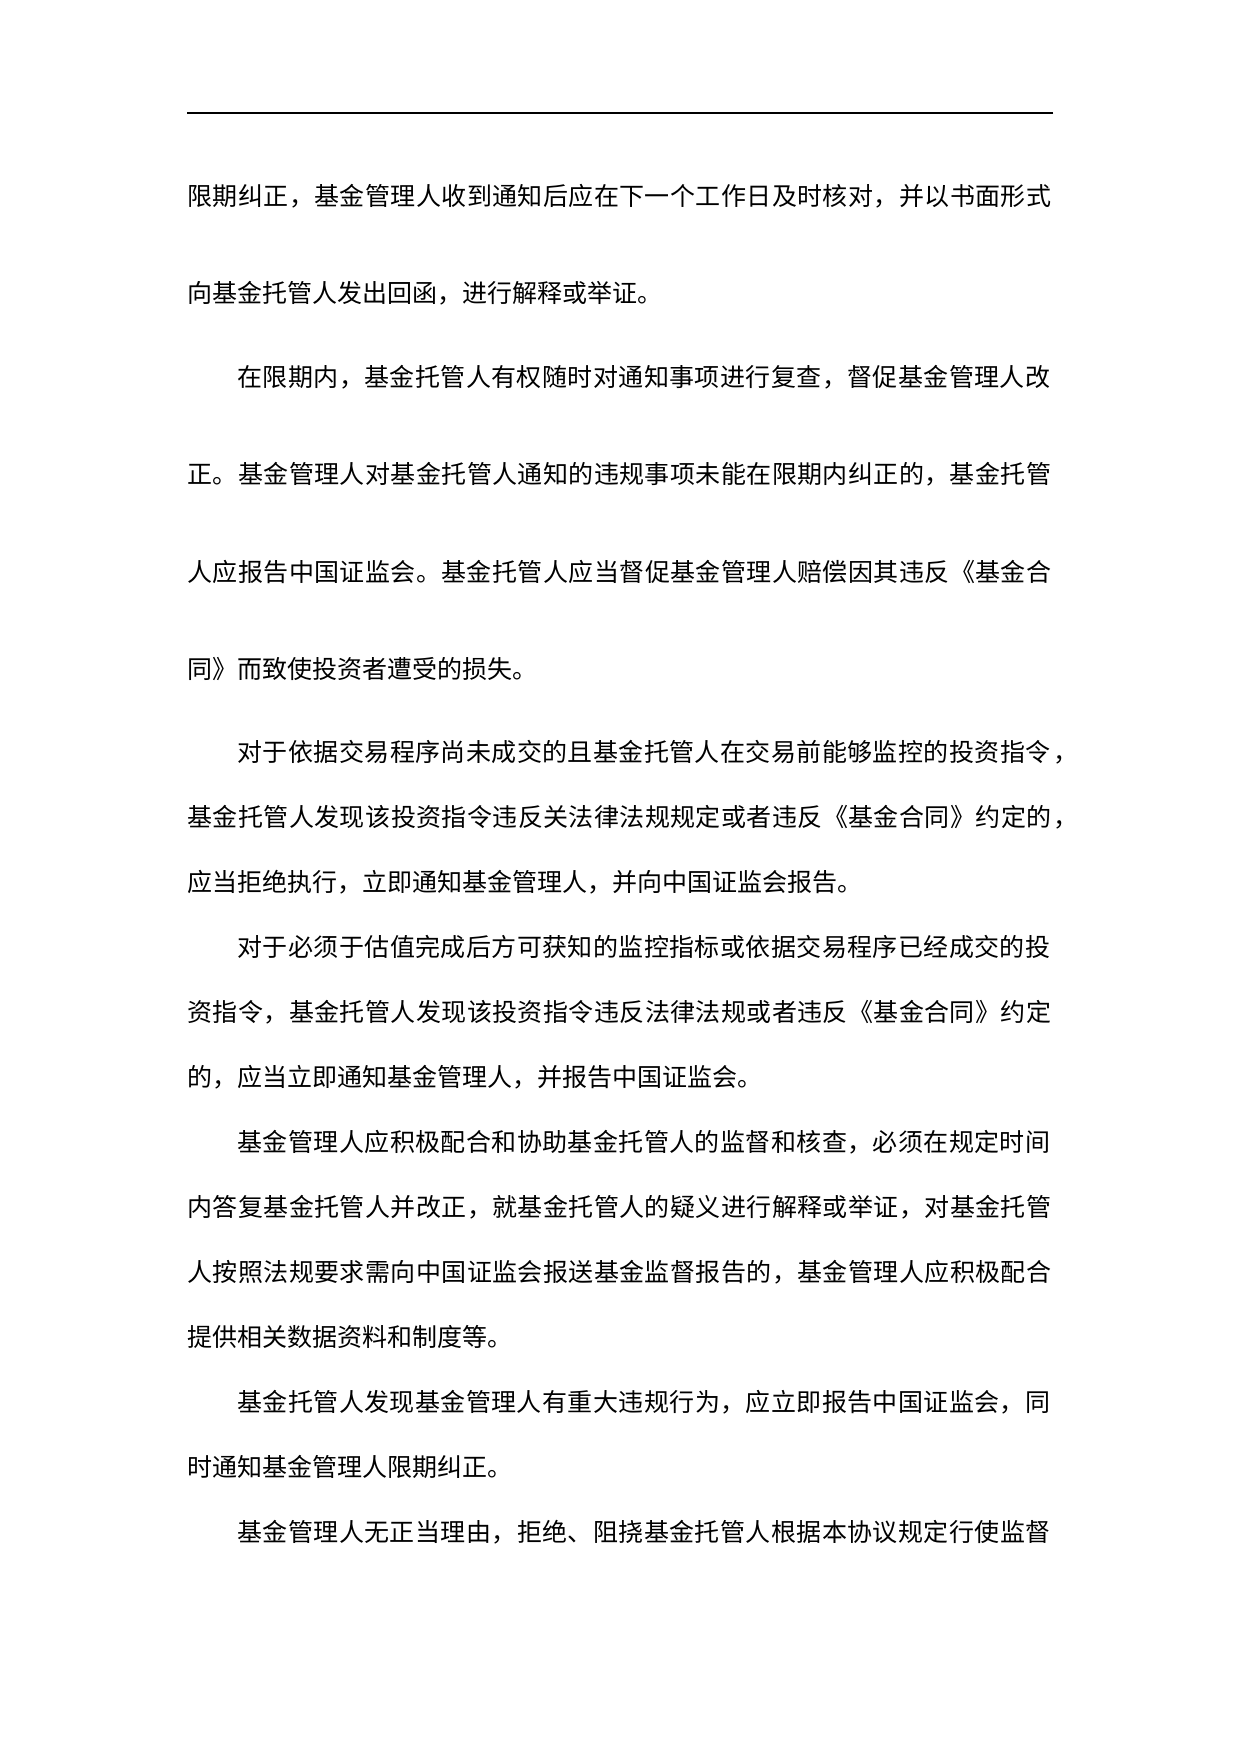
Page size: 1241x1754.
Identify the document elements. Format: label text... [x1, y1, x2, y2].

text 在限期内，基金托管人有权随时对通知事项进行复查，督促基金管理人改正。基金管理人对基金托管人通知的违规事项未能在限期内纠正的，基金托管人应报告中国证监会。基金托管人应当督促基金管理人赔偿因其违反《基金合同》而致使投资者遭受的损失。 [187, 343, 1053, 700]
text 对于依据交易程序尚未成交的且基金托管人在交易前能够监控的投资指令，基金托管人发现该投资指令违反关法律法规规定或者违反《基金合同》约定的，应当拒绝执行，立即通知基金管理人，并向中国证监会报告。 [187, 718, 1053, 913]
text 基金管理人应积极配合和协助基金托管人的监督和核查，必须在规定时间内答复基金托管人并改正，就基金托管人的疑义进行解释或举证，对基金托管人按照法规要求需向中国证监会报送基金监督报告的，基金管理人应积极配合提供相关数据资料和制度等。 [187, 1108, 1053, 1368]
text 对于必须于估值完成后方可获知的监控指标或依据交易程序已经成交的投资指令，基金托管人发现该投资指令违反法律法规或者违反《基金合同》约定的，应当立即通知基金管理人，并报告中国证监会。 [187, 913, 1053, 1108]
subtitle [187, 162, 1053, 324]
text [187, 1498, 1053, 1563]
text 基金托管人发现基金管理人有重大违规行为，应立即报告中国证监会，同时通知基金管理人限期纠正。 [187, 1368, 1053, 1498]
